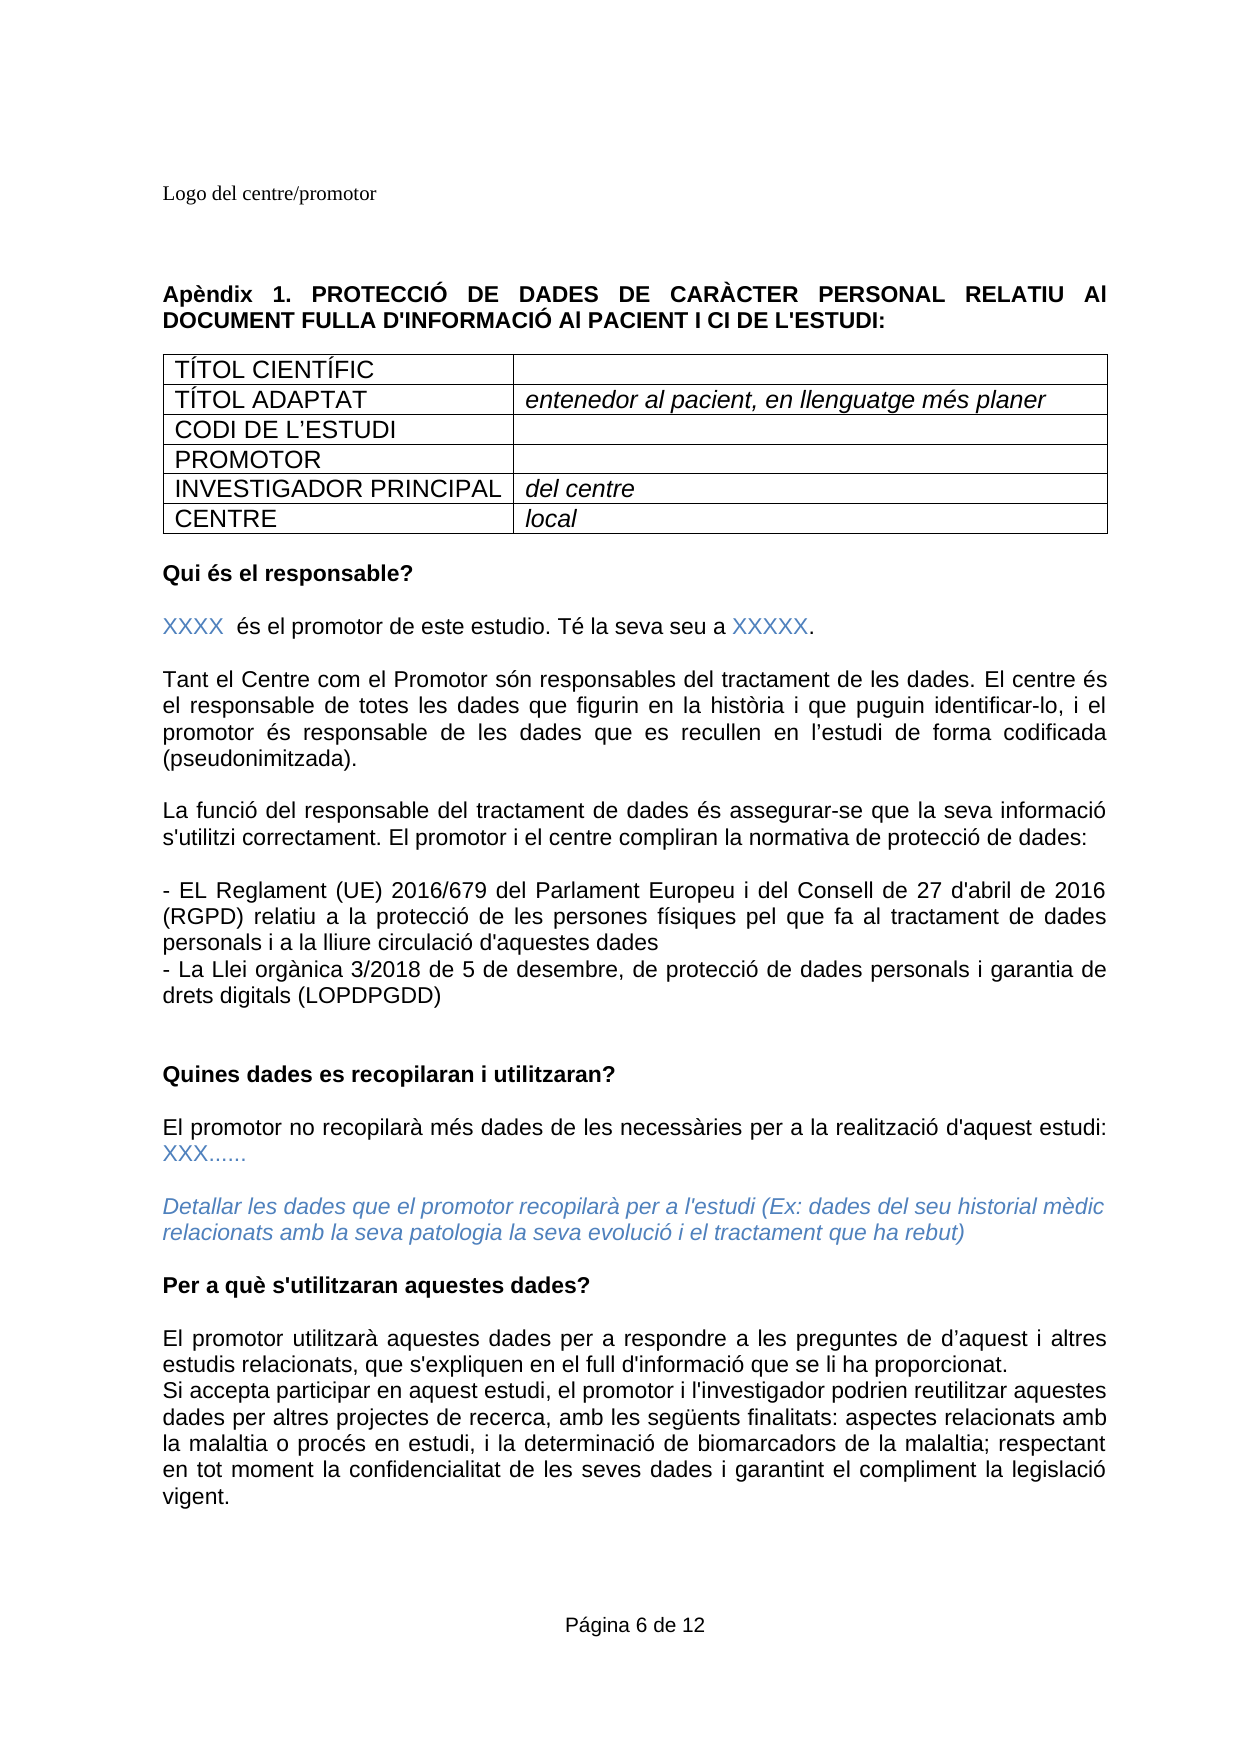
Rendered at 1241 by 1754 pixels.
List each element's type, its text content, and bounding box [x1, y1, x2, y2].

table_cell local [514, 504, 1107, 533]
text XXXX és el promotor de este estudio. Té la seva seu a XXXXX. [162, 613, 1107, 639]
table_cell CODI DE L’ESTUDI [164, 415, 513, 443]
text Si accepta participar en aquest estudi, el promotor i l'investigador podrien reutilitzar aquestes dades per altres projectes de recerca, amb les següents finalitats: aspectes relacionats amb la malaltia o procés en estudi, i la determinació de biomarcadors de la malaltia; respectant en tot moment la confidencialitat de les seves dades i garantint el compliment la legislació vigent. [162, 1377, 1107, 1509]
text - La Llei orgànica 3/2018 de 5 de desembre, de protecció de dades personals i garantia de drets digitals (LOPDPGDD) [162, 956, 1107, 1008]
table_header TÍTOL CIENTÍFIC [164, 355, 513, 384]
text Tant el Centre com el Promotor són responsables del tractament de les dades. El centre és el responsable de totes les dades que figurin en la història i que puguin identificar-lo, i el promotor és responsable de les dades que es recullen en l’estudi de forma codificada (pseudonimitzada). [162, 666, 1107, 771]
text Quines dades es recopilaran i utilitzaran? [162, 1061, 1107, 1087]
table_header [514, 355, 1107, 384]
text El promotor no recopilarà més dades de les necessàries per a la realització d'aquest estudi: XXX...... [162, 1114, 1107, 1166]
table_cell del centre [514, 474, 1107, 503]
text El promotor utilitzarà aquestes dades per a respondre a les preguntes de d’aquest i altres estudis relacionats, que s'expliquen en el full d'informació que se li ha proporcionat. [162, 1324, 1107, 1377]
text Apèndix 1. PROTECCIÓ DE DADES DE CARÀCTER PERSONAL RELATIU Al DOCUMENT FULLA D'INFORMACIÓ Al PACIENT I CI DE L'ESTUDI: [162, 281, 1107, 333]
text Per a què s'utilitzaran aquestes dades? [162, 1272, 1107, 1298]
text Qui és el responsable? [162, 560, 1107, 587]
table_cell PROMOTOR [164, 445, 513, 473]
text - EL Reglament (UE) 2016/679 del Parlament Europeu i del Consell de 27 d'abril de 2016 (RGPD) relatiu a la protecció de les persones físiques pel que fa al tractament de dades personals i a la lliure circulació d'aquestes dades [162, 877, 1107, 956]
table_cell TÍTOL ADAPTAT [164, 385, 513, 414]
table_cell entenedor al pacient, en llenguatge més planer [514, 385, 1107, 414]
table_cell [514, 445, 1107, 473]
table_cell [514, 415, 1107, 443]
text Detallar les dades que el promotor recopilarà per a l'estudi (Ex: dades del seu historial mèdic relacionats amb la seva patologia la seva evolució i el tractament que ha rebut) [162, 1193, 1107, 1246]
table_cell CENTRE [164, 504, 513, 533]
text La funció del responsable del tractament de dades és assegurar-se que la seva informació s'utilitzi correctament. El promotor i el centre compliran la normativa de protecció de dades: [162, 797, 1107, 850]
table_cell INVESTIGADOR PRINCIPAL [164, 474, 513, 503]
